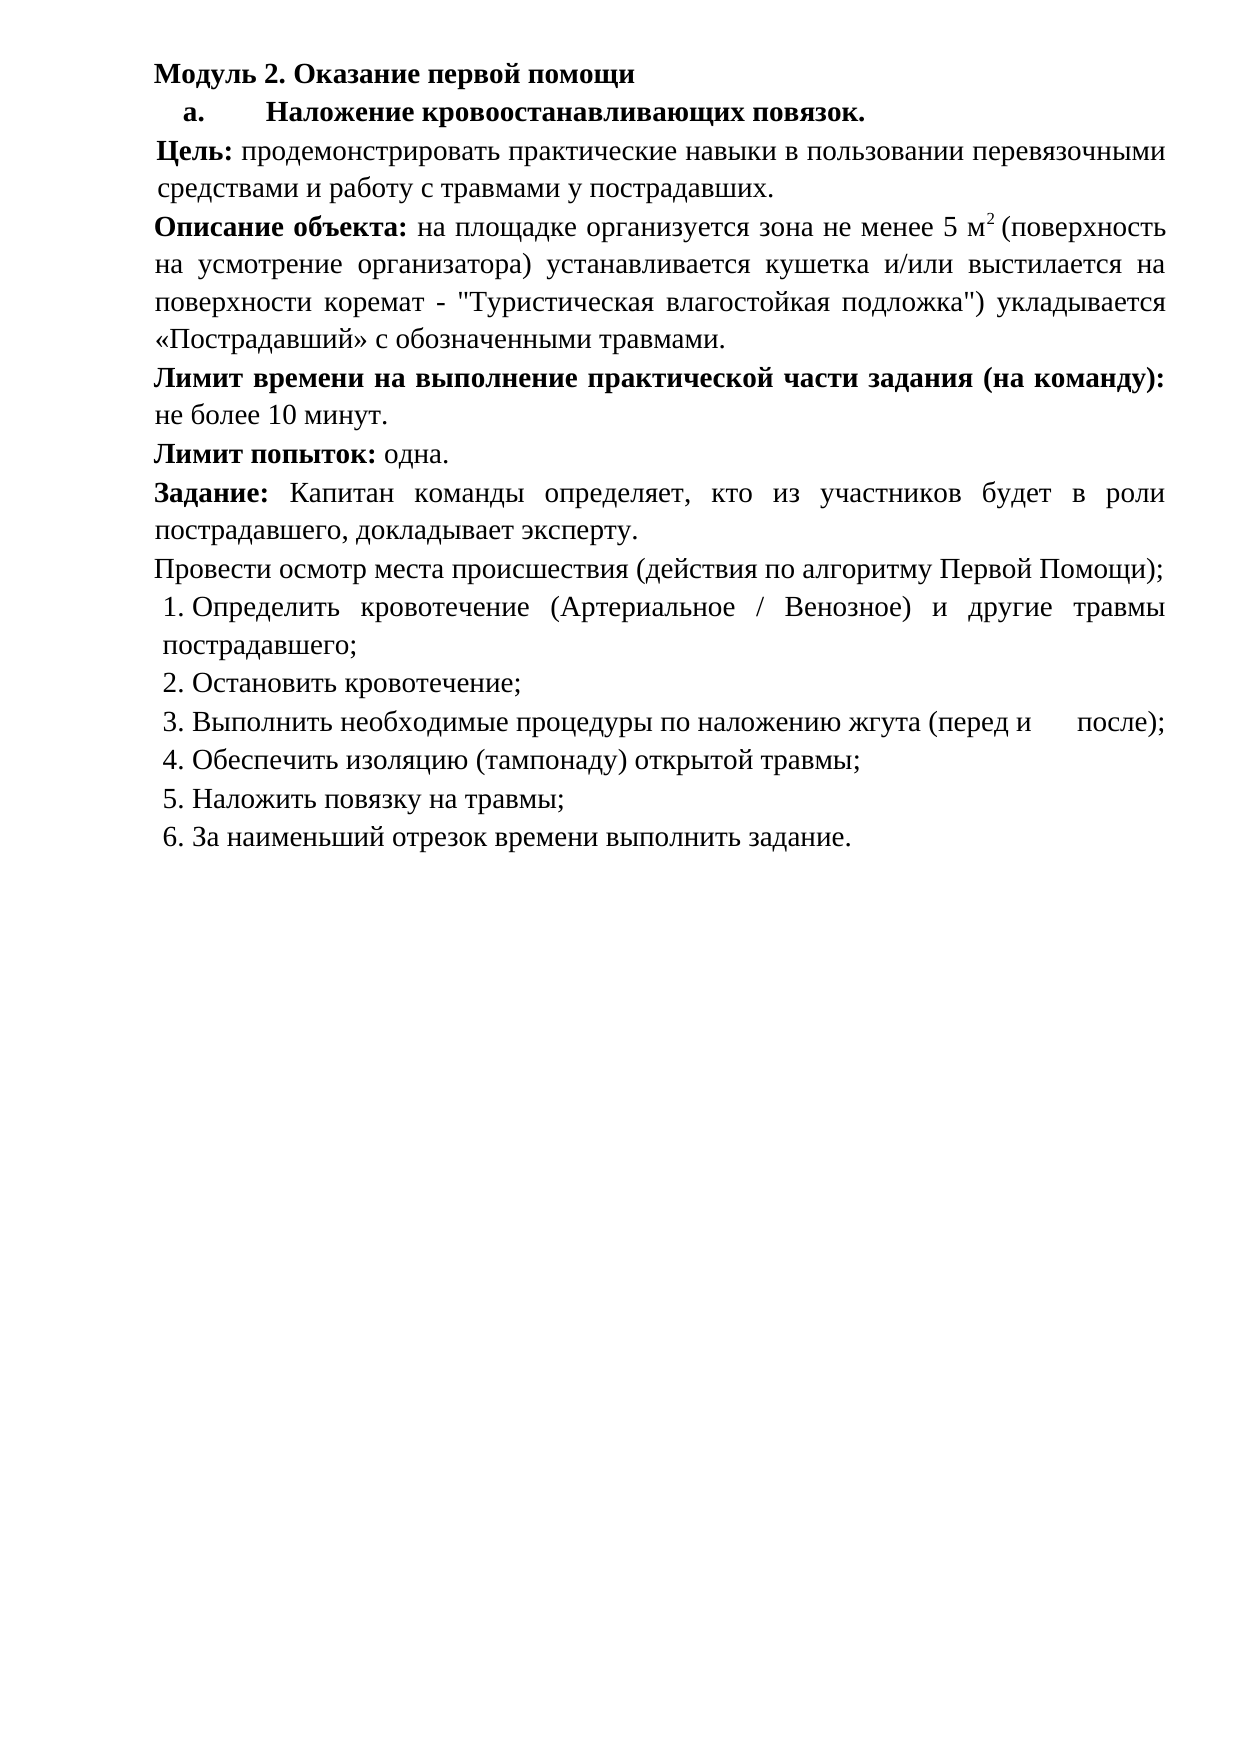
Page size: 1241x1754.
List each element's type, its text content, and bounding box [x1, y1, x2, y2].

text Лимит попыток: одна. [153, 436, 1166, 470]
list Определить кровотечение (Артериальное / Венозное) и другие травмы пострадавшего; [162, 589, 1166, 660]
text Задание: Капитан команды определяет, кто из участников будет в роли пострадавшего, докладывает эксперту. [153, 475, 1166, 546]
text Лимит времени на выполнение практической части задания (на команду): не более 10 минут. [153, 360, 1166, 431]
list Обеспечить изоляцию (тампонаду) открытой травмы; [162, 742, 1166, 776]
list Выполнить необходимые процедуры по наложению жгута (перед и после); [162, 704, 1166, 737]
list Наложить повязку на травмы; [162, 781, 1166, 814]
text Цель: продемонстрировать практические навыки в пользовании перевязочными средствами и работу с травмами у пострадавших. [156, 133, 1166, 204]
text Модуль 2. Оказание первой помощи [153, 56, 1166, 89]
list За наименьший отрезок времени выполнить задание. [162, 819, 1166, 853]
list Остановить кровотечение; [162, 665, 1166, 699]
list Наложение кровоостанавливающих повязок. [183, 94, 1166, 128]
text Описание объекта: на площадке организуется зона не менее 5 м2 (поверхность на усмотрение организатора) устанавливается кушетка и/или выстилается на поверхности коремат - "Туристическая влагостойкая подложка") укладывается «Пострадавший» с обозначенными травмами. [153, 209, 1166, 355]
text Провести осмотр места происшествия (действия по алгоритму Первой Помощи); [153, 551, 1166, 584]
